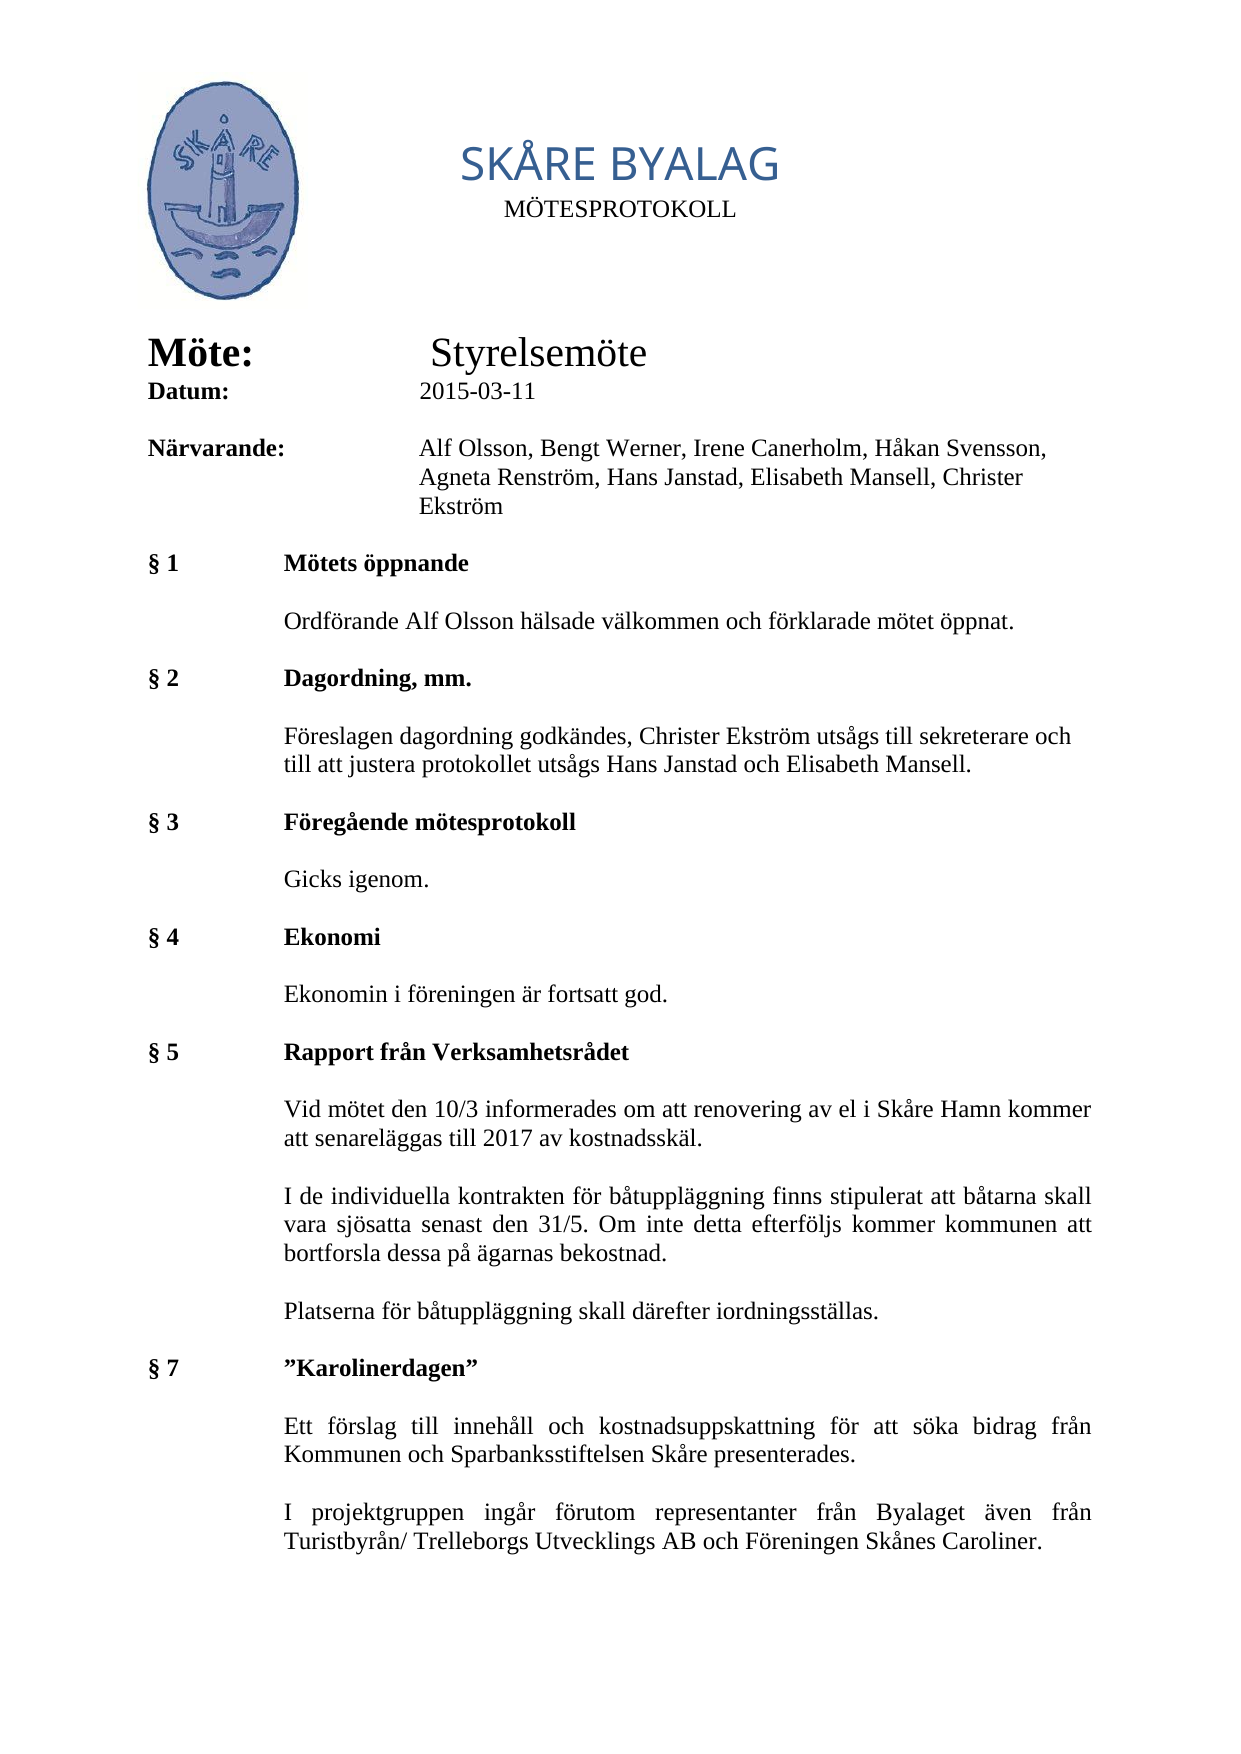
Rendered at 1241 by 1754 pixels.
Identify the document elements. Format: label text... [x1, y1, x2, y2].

text I de individuella kontrakten för båtuppläggning finns stipulerat att båtarna skall vara sjösatta senast den 31/5. Om inte detta efterföljs kommer kommunen att bortforsla dessa på ägarnas bekostnad. [283, 1181, 1093, 1267]
text I projektgruppen ingår förutom representanter från Byalaget även från Turistbyrån/ Trelleborgs Utvecklings AB och Föreningen Skånes Caroliner. [283, 1497, 1093, 1554]
text Ett förslag till innehåll och kostnadsuppskattning för att söka bidrag från Kommunen och Sparbanksstiftelsen Skåre presenterades. [283, 1411, 1093, 1468]
text § 7 ”Karolinerdagen” [148, 1353, 1093, 1382]
text § 5 Rapport från Verksamhetsrådet [148, 1037, 1093, 1066]
text Vid mötet den 10/3 informerades om att renovering av el i Skåre Hamn kommer att senareläggas till 2017 av kostnadsskäl. [283, 1094, 1093, 1152]
text Föreslagen dagordning godkändes, Christer Ekström utsågs till sekreterare och till att justera protokollet utsågs Hans Janstad och Elisabeth Mansell. [283, 721, 1093, 778]
text Platserna för båtuppläggning skall därefter iordningsställas. [283, 1296, 1093, 1324]
subtitle § 2 Dagordning, mm. [148, 663, 1093, 692]
picture [137, 72, 309, 309]
text Möte: Styrelsemöte [148, 328, 1093, 376]
text Närvarande: Alf Olsson, Bengt Werner, Irene Canerholm, Håkan Svensson, Agneta Renström, Hans Janstad, Elisabeth Mansell, Christer Ekström [148, 433, 1093, 519]
text § 3 Föregående mötesprotokoll [148, 807, 1093, 836]
text § 1 Mötets öppnande [148, 548, 1093, 577]
text § 4 Ekonomi [148, 922, 1093, 951]
text Ekonomin i föreningen är fortsatt god. [148, 979, 1093, 1008]
text Ordförande Alf Olsson hälsade välkommen och förklarade mötet öppnat. [148, 606, 1093, 634]
text Gicks igenom. [148, 864, 1093, 893]
text Datum: 2015-03-11 [148, 376, 1093, 404]
